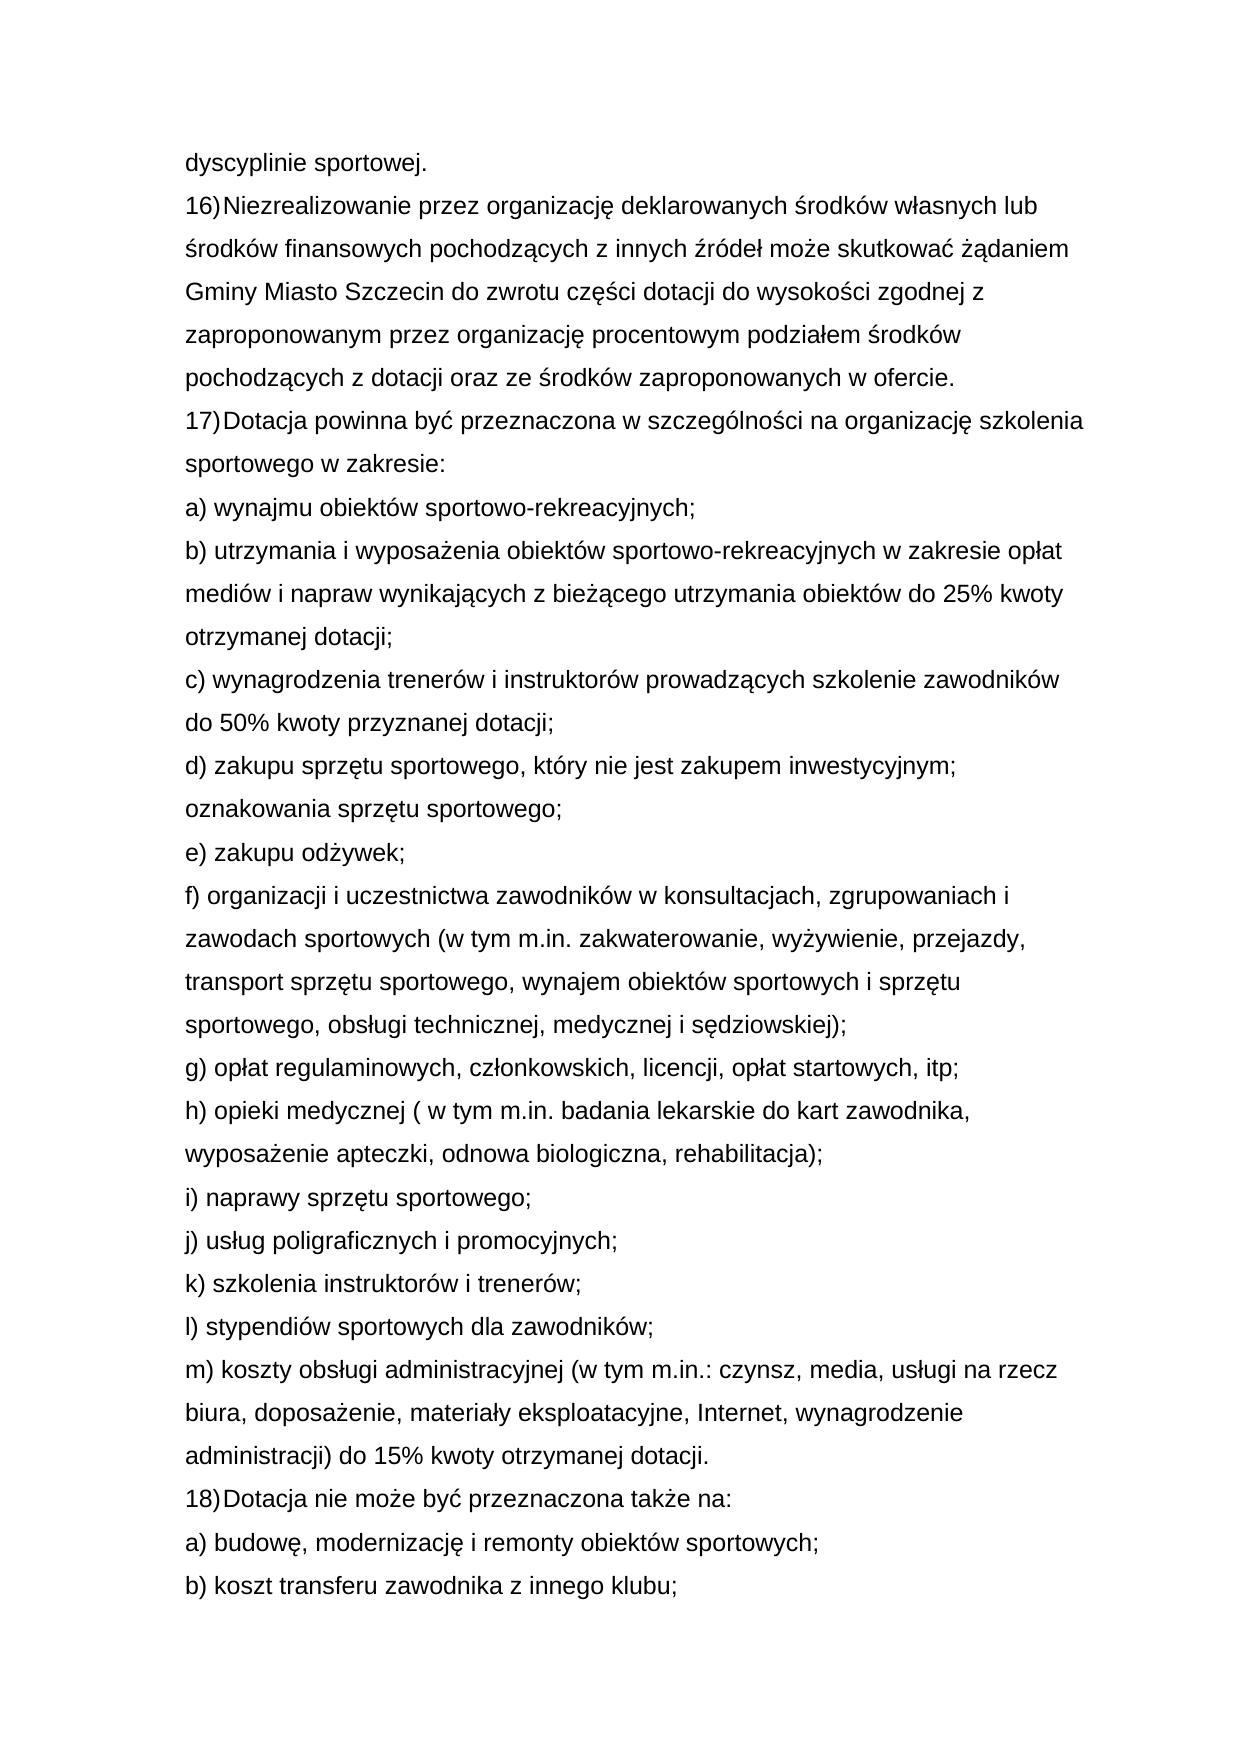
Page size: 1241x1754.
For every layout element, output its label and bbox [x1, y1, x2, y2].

list [148, 148, 1093, 1599]
